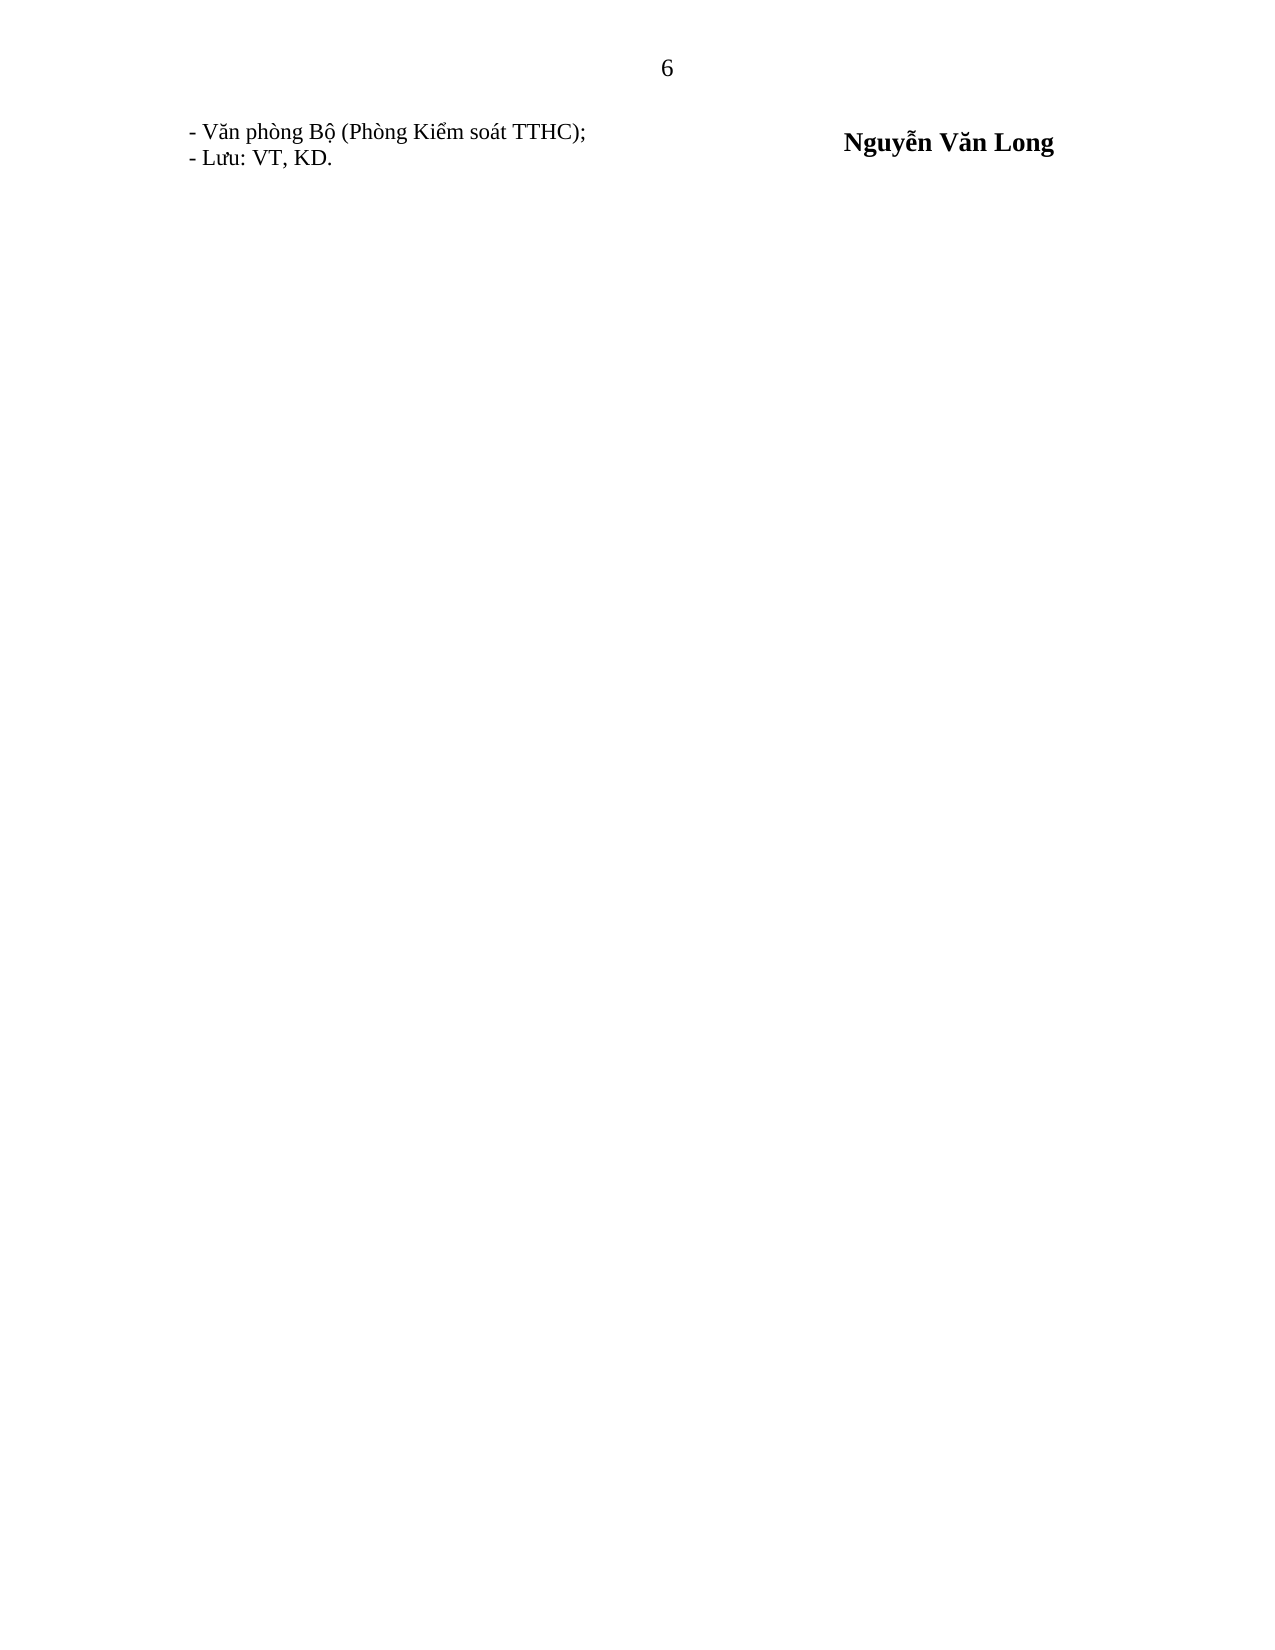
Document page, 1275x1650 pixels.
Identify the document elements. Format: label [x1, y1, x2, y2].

table_header [177, 118, 764, 171]
table_header [764, 118, 1133, 171]
